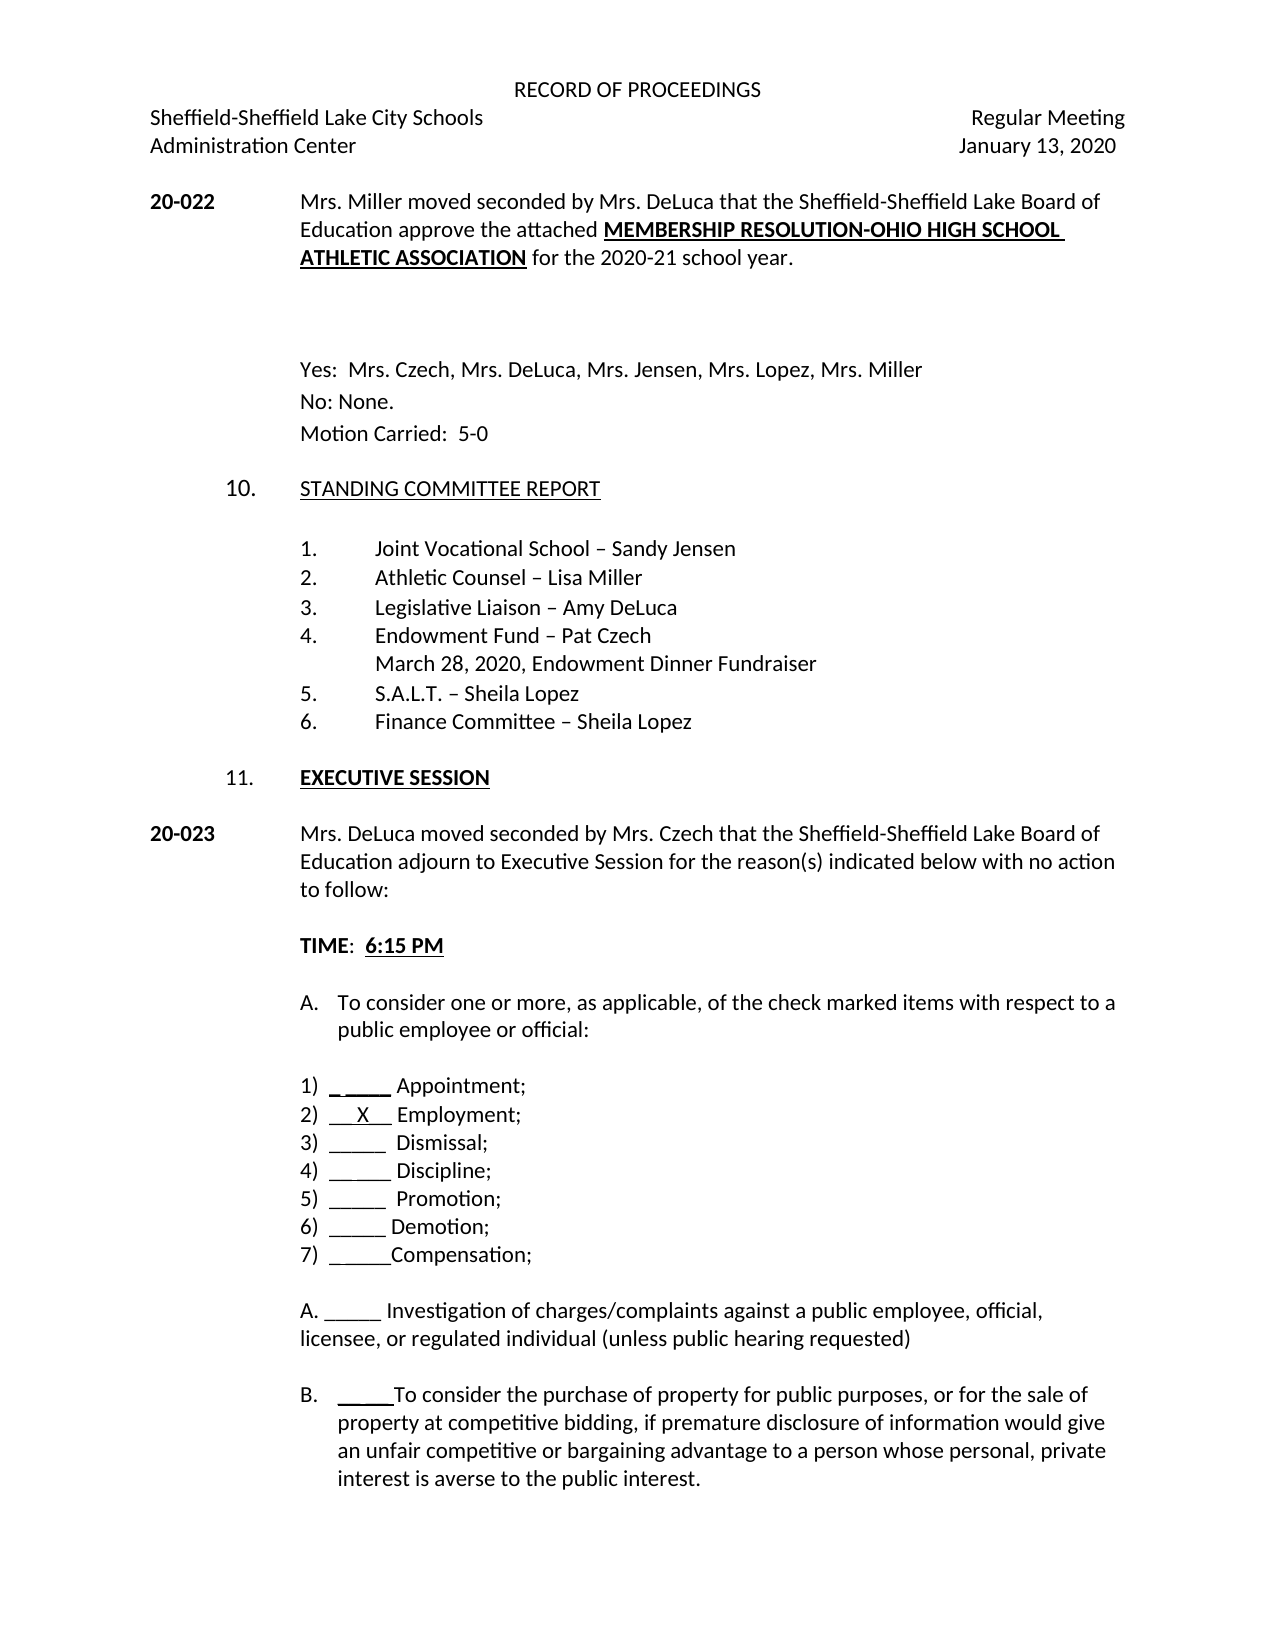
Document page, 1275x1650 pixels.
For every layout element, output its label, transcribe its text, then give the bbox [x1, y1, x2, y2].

list __ __ To consider the purchase of property for public purposes, or for the sale of property at competitive bidding, if premature disclosure of information would give an unfair competitive or bargaining advantage to a person whose personal, private interest is averse to the public interest. [300, 1380, 1125, 1492]
text A. _____ Investigation of charges/complaints against a public employee, official, licensee, or regulated individual (unless public hearing requested) [150, 1296, 1125, 1352]
text 2) __ X__ Employment; [262, 1100, 1125, 1128]
text 20-023 Mrs. DeLuca moved seconded by Mrs. Czech that the Sheffield-Sheffield Lake Board of Education adjourn to Executive Session for the reason(s) indicated below with no action to follow: [150, 819, 1125, 932]
list To consider one or more, as applicable, of the check marked items with respect to a public employee or official: [300, 988, 1125, 1072]
text Yes: Mrs. Czech, Mrs. DeLuca, Mrs. Jensen, Mrs. Lopez, Mrs. Miller No: None. Motion Carried: 5-0 [300, 355, 1125, 448]
text 5) _____ Promotion; [262, 1184, 1125, 1212]
text 4) __ ___ Discipline; [262, 1156, 1125, 1184]
text 6) _____ Demotion; [262, 1212, 1125, 1240]
text 5. S.A.L.T. – Sheila Lopez [225, 679, 1125, 707]
text 6. Finance Committee – Sheila Lopez [225, 707, 1125, 763]
text 20-022 Mrs. Miller moved seconded by Mrs. DeLuca that the Sheffield-Sheffield Lake Board of Education approve the attached MEMBERSHIP RESOLUTION-OHIO HIGH SCHOOL ATHLETIC ASSOCIATION for the 2020-21 school year. [150, 187, 1125, 271]
text 11. EXECUTIVE SESSION [225, 763, 1125, 819]
text 1. Joint Vocational School – Sandy Jensen [300, 534, 1125, 562]
text TIME: 6:15 PM [225, 932, 1125, 959]
text 3) _____ Dismissal; [225, 1128, 1125, 1156]
text 7) _ ____Compensation; [262, 1240, 1125, 1268]
text 3. Legislative Liaison – Amy DeLuca 4. Endowment Fund – Pat Czech March 28, 2020, Endowment Dinner Fundraiser [225, 593, 1125, 677]
text 1) _ ____ Appointment; [262, 1072, 1125, 1100]
text 2. Athletic Counsel – Lisa Miller [300, 563, 1125, 592]
text 10. STANDING COMMITTEE REPORT [150, 473, 1125, 534]
